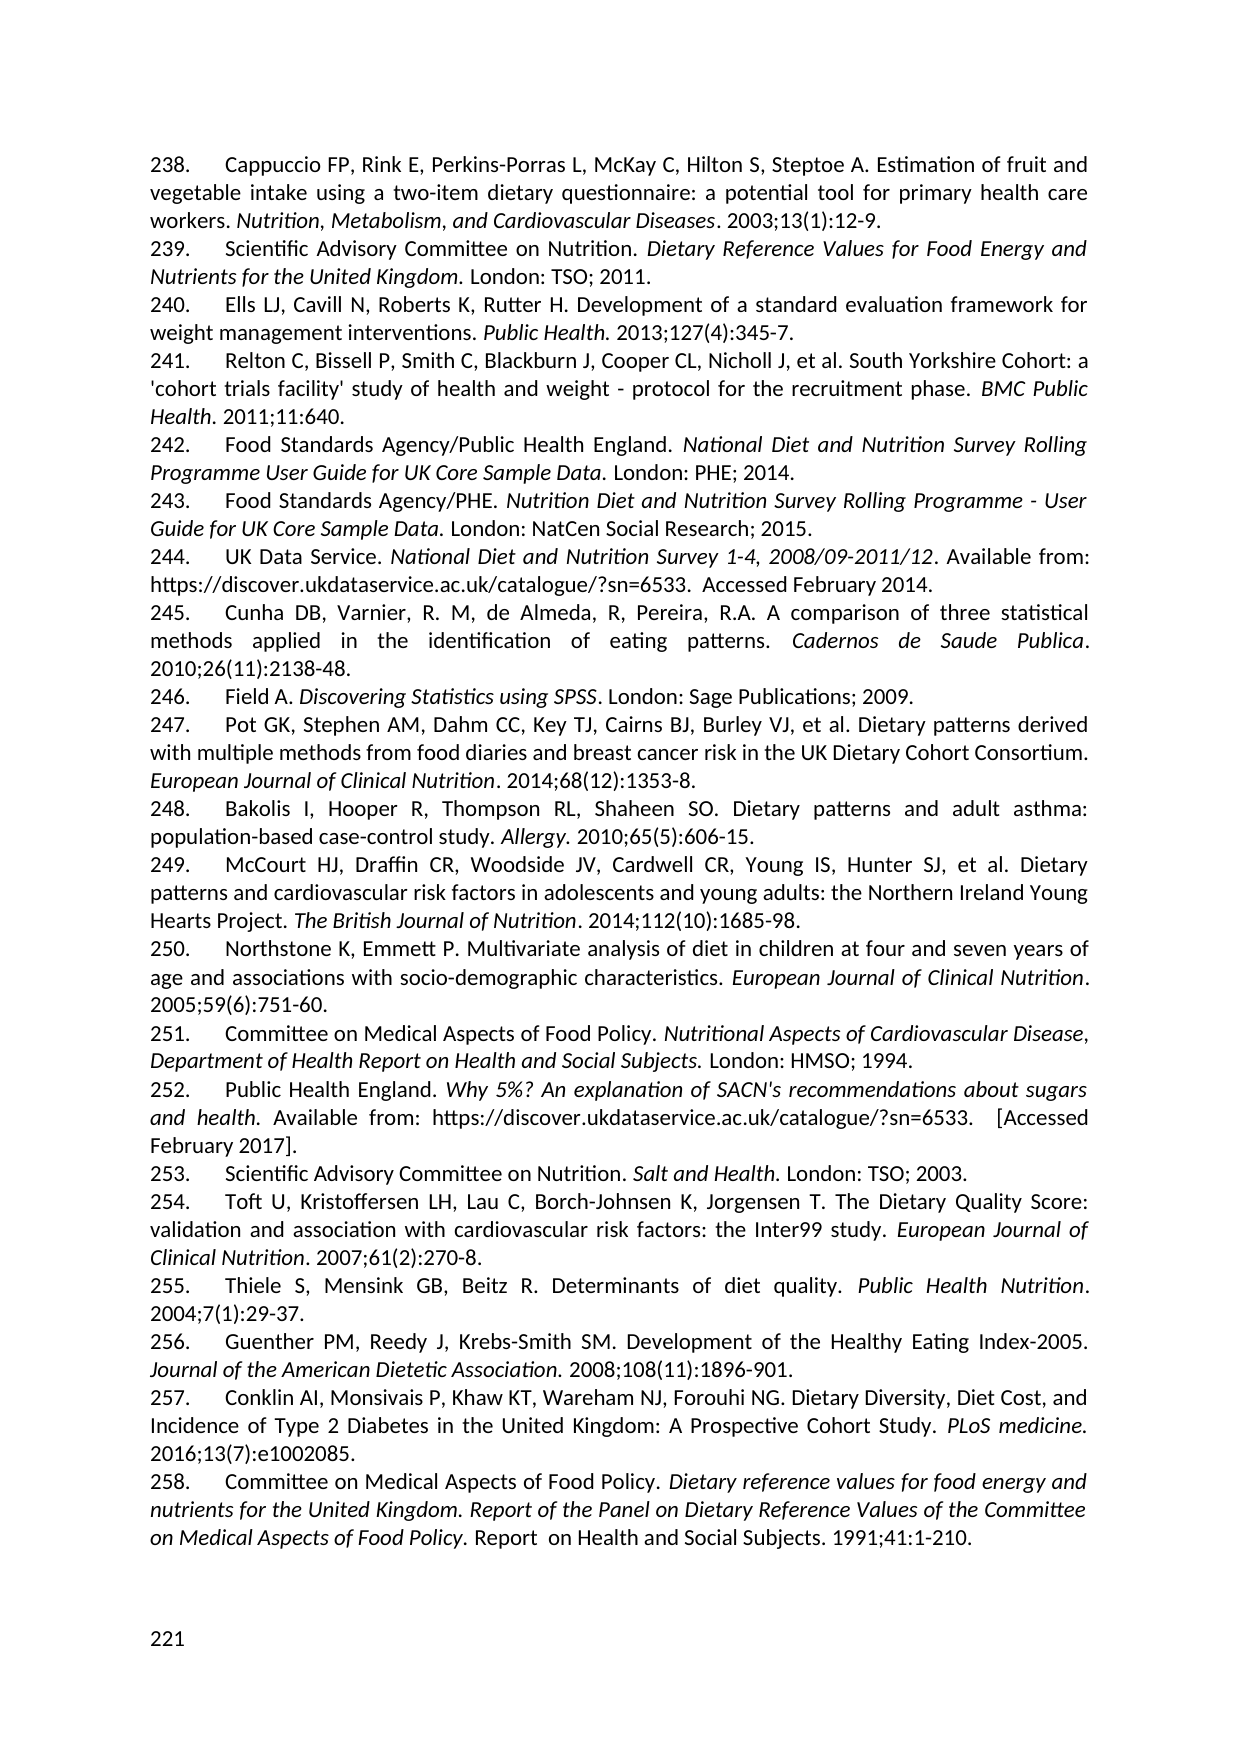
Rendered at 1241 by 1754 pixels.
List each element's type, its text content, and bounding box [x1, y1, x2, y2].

text 257. Conklin AI, Monsivais P, Khaw KT, Wareham NJ, Forouhi NG. Dietary Diversity, Diet Cost, and Incidence of Type 2 Diabetes in the United Kingdom: A Prospective Cohort Study. PLoS medicine. 2016;13(7):e1002085. [150, 1383, 1090, 1467]
text 241. Relton C, Bissell P, Smith C, Blackburn J, Cooper CL, Nicholl J, et al. South Yorkshire Cohort: a 'cohort trials facility' study of health and weight - protocol for the recruitment phase. BMC Public Health. 2011;11:640. [150, 346, 1090, 430]
text 256. Guenther PM, Reedy J, Krebs-Smith SM. Development of the Healthy Eating Index-2005. Journal of the American Dietetic Association. 2008;108(11):1896-901. [150, 1327, 1090, 1383]
text 238. Cappuccio FP, Rink E, Perkins-Porras L, McKay C, Hilton S, Steptoe A. Estimation of fruit and vegetable intake using a two-item dietary questionnaire: a potential tool for primary health care workers. Nutrition, Metabolism, and Cardiovascular Diseases. 2003;13(1):12-9. [150, 150, 1090, 234]
text 246. Field A. Discovering Statistics using SPSS. London: Sage Publications; 2009. [150, 682, 1090, 710]
text 249. McCourt HJ, Draffin CR, Woodside JV, Cardwell CR, Young IS, Hunter SJ, et al. Dietary patterns and cardiovascular risk factors in adolescents and young adults: the Northern Ireland Young Hearts Project. The British Journal of Nutrition. 2014;112(10):1685-98. [150, 851, 1090, 934]
text 252. Public Health England. Why 5%? An explanation of SACN's recommendations about sugars and health. Available from: https://discover.ukdataservice.ac.uk/catalogue/?sn=6533. [Accessed February 2017]. [150, 1075, 1090, 1159]
text 247. Pot GK, Stephen AM, Dahm CC, Key TJ, Cairns BJ, Burley VJ, et al. Dietary patterns derived with multiple methods from food diaries and breast cancer risk in the UK Dietary Cohort Consortium. European Journal of Clinical Nutrition. 2014;68(12):1353-8. [150, 710, 1090, 794]
text 243. Food Standards Agency/PHE. Nutrition Diet and Nutrition Survey Rolling Programme - User Guide for UK Core Sample Data. London: NatCen Social Research; 2015. [150, 486, 1090, 542]
text 242. Food Standards Agency/Public Health England. National Diet and Nutrition Survey Rolling Programme User Guide for UK Core Sample Data. London: PHE; 2014. [150, 430, 1090, 486]
text 248. Bakolis I, Hooper R, Thompson RL, Shaheen SO. Dietary patterns and adult asthma: population-based case-control study. Allergy. 2010;65(5):606-15. [150, 794, 1090, 851]
text 245. Cunha DB, Varnier, R. M, de Almeda, R, Pereira, R.A. A comparison of three statistical methods applied in the identification of eating patterns. Cadernos de Saude Publica. 2010;26(11):2138-48. [150, 598, 1090, 682]
text 258. Committee on Medical Aspects of Food Policy. Dietary reference values for food energy and nutrients for the United Kingdom. Report of the Panel on Dietary Reference Values of the Committee on Medical Aspects of Food Policy. Report on Health and Social Subjects. 1991;41:1-210. [150, 1467, 1090, 1551]
text 254. Toft U, Kristoffersen LH, Lau C, Borch-Johnsen K, Jorgensen T. The Dietary Quality Score: validation and association with cardiovascular risk factors: the Inter99 study. European Journal of Clinical Nutrition. 2007;61(2):270-8. [150, 1187, 1090, 1271]
text 255. Thiele S, Mensink GB, Beitz R. Determinants of diet quality. Public Health Nutrition. 2004;7(1):29-37. [150, 1271, 1090, 1327]
text 240. Ells LJ, Cavill N, Roberts K, Rutter H. Development of a standard evaluation framework for weight management interventions. Public Health. 2013;127(4):345-7. [150, 290, 1090, 346]
text 251. Committee on Medical Aspects of Food Policy. Nutritional Aspects of Cardiovascular Disease, Department of Health Report on Health and Social Subjects. London: HMSO; 1994. [150, 1019, 1090, 1075]
text 250. Northstone K, Emmett P. Multivariate analysis of diet in children at four and seven years of age and associations with socio-demographic characteristics. European Journal of Clinical Nutrition. 2005;59(6):751-60. [150, 934, 1090, 1019]
text 244. UK Data Service. National Diet and Nutrition Survey 1-4, 2008/09-2011/12. Available from: https://discover.ukdataservice.ac.uk/catalogue/?sn=6533. Accessed February 2014. [150, 542, 1090, 598]
text 253. Scientific Advisory Committee on Nutrition. Salt and Health. London: TSO; 2003. [150, 1159, 1090, 1187]
text 239. Scientific Advisory Committee on Nutrition. Dietary Reference Values for Food Energy and Nutrients for the United Kingdom. London: TSO; 2011. [150, 234, 1090, 290]
